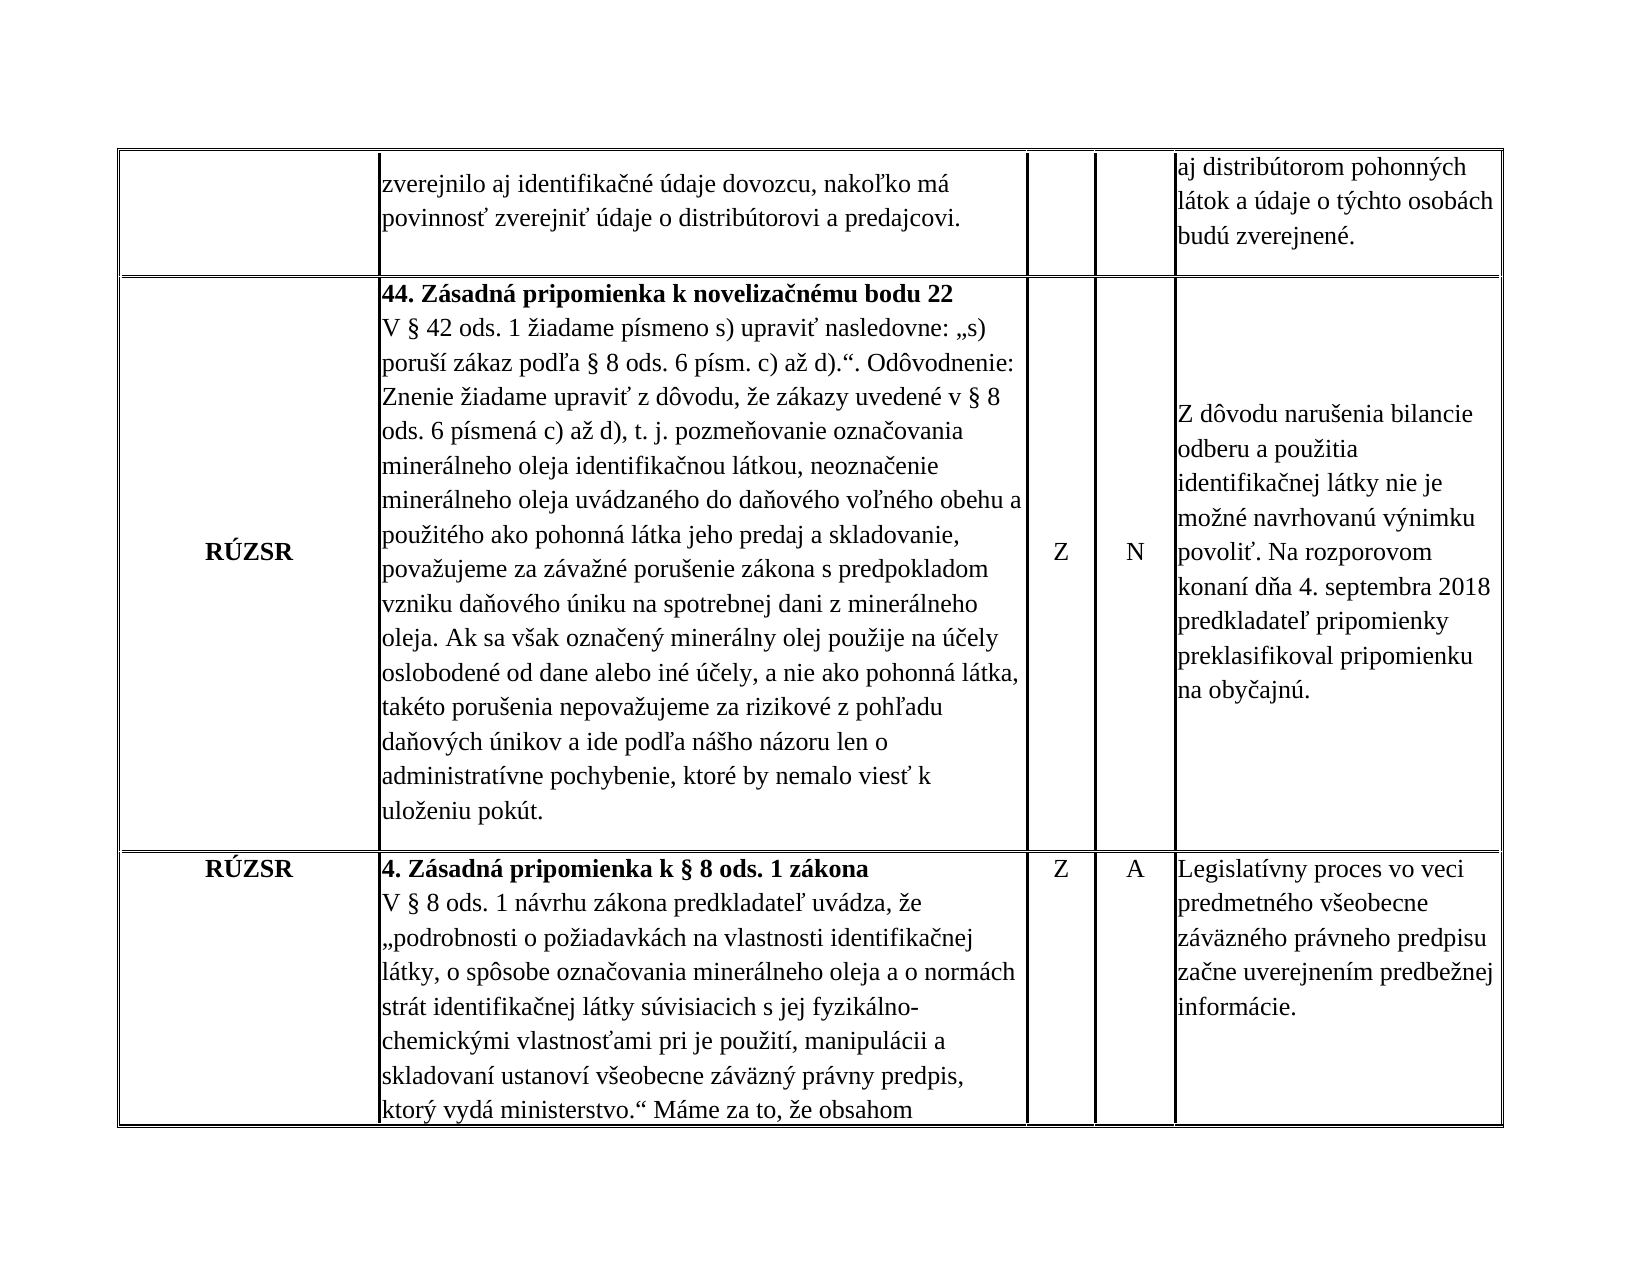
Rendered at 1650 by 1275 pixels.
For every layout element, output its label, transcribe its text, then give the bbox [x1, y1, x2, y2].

table_cell Z dôvodu narušenia bilancie odberu a použitia identifikačnej látky nie je možné navrhovanú výnimku povoliť. Na rozporovom konaní dňa 4. septembra 2018 predkladateľ pripomienky preklasifikoval pripomienku na obyčajnú. [1177, 275, 1501, 849]
table_cell Z [1029, 278, 1094, 849]
table_cell N [1095, 149, 1175, 274]
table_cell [1175, 151, 1501, 274]
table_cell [379, 853, 1027, 1124]
table_cell N [1097, 278, 1174, 849]
table_cell RÚZSR [120, 850, 379, 1124]
table_cell A [1095, 853, 1175, 1124]
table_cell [379, 149, 1027, 274]
table_cell Z [1027, 853, 1095, 1124]
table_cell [1175, 850, 1501, 1124]
table_cell 44. Zásadná pripomienka k novelizačnému bodu 22 V § 42 ods. 1 žiadame písmeno s) upraviť nasledovne: „s) poruší zákaz podľa § 8 ods. 6 písm. c) až d).“. Odôvodnenie: Znenie žiadame upraviť z dôvodu, že zákazy uvedené v § 8 ods. 6 písmená c) až d), t. j. pozmeňovanie označovania minerálneho oleja identifikačnou látkou, neoznačenie minerálneho oleja uvádzaného do daňového voľného obehu a použitého ako pohonná látka jeho predaj a skladovanie, považujeme za závažné porušenie zákona s predpokladom vzniku daňového úniku na spotrebnej dani z minerálneho oleja. Ak sa však označený minerálny olej použije na účely oslobodené od dane alebo iné účely, a nie ako pohonná látka, takéto porušenia nepovažujeme za rizikové z pohľadu daňových únikov a ide podľa nášho názoru len o administratívne pochybenie, ktoré by nemalo viesť k uloženiu pokút. [381, 278, 1026, 849]
table_cell O [1027, 149, 1095, 274]
table_cell RÚZSR [120, 275, 378, 849]
table_cell RÚZSR [120, 151, 379, 274]
